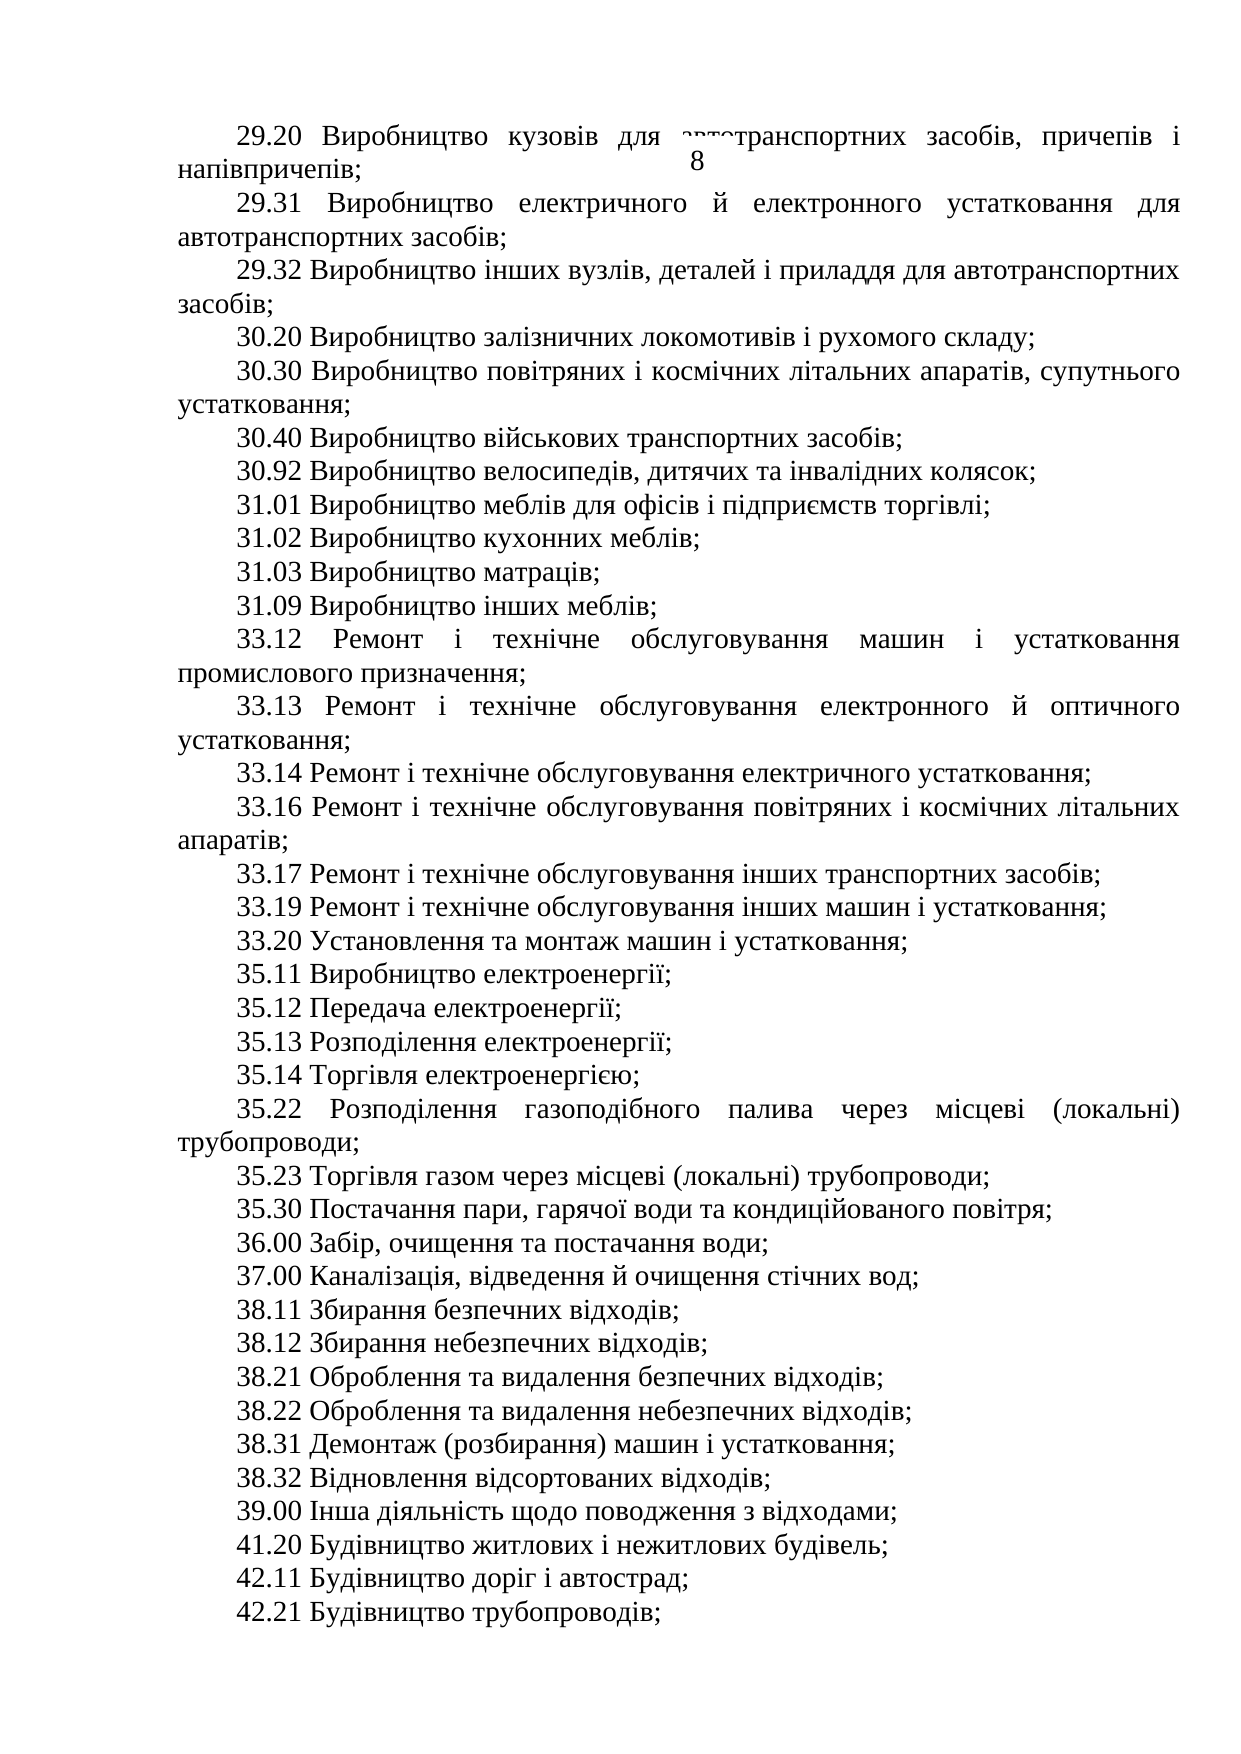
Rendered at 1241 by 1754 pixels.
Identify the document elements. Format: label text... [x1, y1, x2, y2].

text 42.11 Будівництво доріг і автострад; [177, 1560, 1181, 1594]
text 41.20 Будівництво житлових і нежитлових будівель; [177, 1527, 1181, 1560]
text 33.19 Ремонт і технічне обслуговування інших машин і устатковання; [177, 889, 1181, 923]
text 35.23 Торгівля газом через місцеві (локальні) трубопроводи; [177, 1158, 1181, 1191]
text 33.12 Ремонт і технічне обслуговування машин і устатковання промислового призначення; [177, 621, 1181, 688]
text 29.20 Виробництво кузовів для автотранспортних засобів, причепів і напівпричепів; [177, 118, 1181, 185]
text 35.22 Розподілення газоподібного палива через місцеві (локальні) трубопроводи; [177, 1091, 1181, 1158]
text 42.21 Будівництво трубопроводів; [177, 1594, 1181, 1627]
text 35.30 Постачання пари, гарячої води та кондиційованого повітря; [177, 1191, 1181, 1225]
text 37.00 Каналізація, відведення й очищення стічних вод; [177, 1258, 1181, 1292]
text 39.00 Інша діяльність щодо поводження з відходами; [177, 1493, 1181, 1527]
text 30.30 Виробництво повітряних і космічних літальних апаратів, супутнього устатковання; [177, 353, 1181, 420]
text 30.92 Виробництво велосипедів, дитячих та інвалідних колясок; [177, 453, 1181, 487]
text 35.13 Розподілення електроенергії; [177, 1024, 1181, 1057]
text 38.22 Оброблення та видалення небезпечних відходів; [177, 1393, 1181, 1426]
text 33.13 Ремонт і технічне обслуговування електронного й оптичного устатковання; [177, 688, 1181, 755]
text 35.11 Виробництво електроенергії; [177, 957, 1181, 990]
text 33.14 Ремонт і технічне обслуговування електричного устатковання; [177, 755, 1181, 789]
text 33.20 Установлення та монтаж машин і устатковання; [177, 923, 1181, 957]
text 35.12 Передача електроенергії; [177, 990, 1181, 1024]
text 29.31 Виробництво електричного й електронного устатковання для автотранспортних засобів; [177, 185, 1181, 252]
text 38.11 Збирання безпечних відходів; [177, 1292, 1181, 1326]
text 33.16 Ремонт і технічне обслуговування повітряних і космічних літальних апаратів; [177, 789, 1181, 856]
text 38.32 Відновлення відсортованих відходів; [177, 1460, 1181, 1493]
text 29.32 Виробництво інших вузлів, деталей і приладдя для автотранспортних засобів; [177, 252, 1181, 319]
text 31.01 Виробництво меблів для офісів і підприємств торгівлі; [177, 487, 1181, 521]
text 30.40 Виробництво військових транспортних засобів; [177, 420, 1181, 453]
text 31.09 Виробництво інших меблів; [177, 588, 1181, 621]
text 33.17 Ремонт і технічне обслуговування інших транспортних засобів; [177, 856, 1181, 889]
text 38.12 Збирання небезпечних відходів; [177, 1326, 1181, 1359]
text 38.21 Оброблення та видалення безпечних відходів; [177, 1359, 1181, 1393]
text 31.03 Виробництво матраців; [177, 554, 1181, 588]
text 35.14 Торгівля електроенергією; [177, 1057, 1181, 1091]
text 36.00 Забір, очищення та постачання води; [177, 1225, 1181, 1258]
text 31.02 Виробництво кухонних меблів; [177, 521, 1181, 554]
text 38.31 Демонтаж (розбирання) машин і устатковання; [177, 1426, 1181, 1460]
text 30.20 Виробництво залізничних локомотивів і рухомого складу; [177, 319, 1181, 353]
